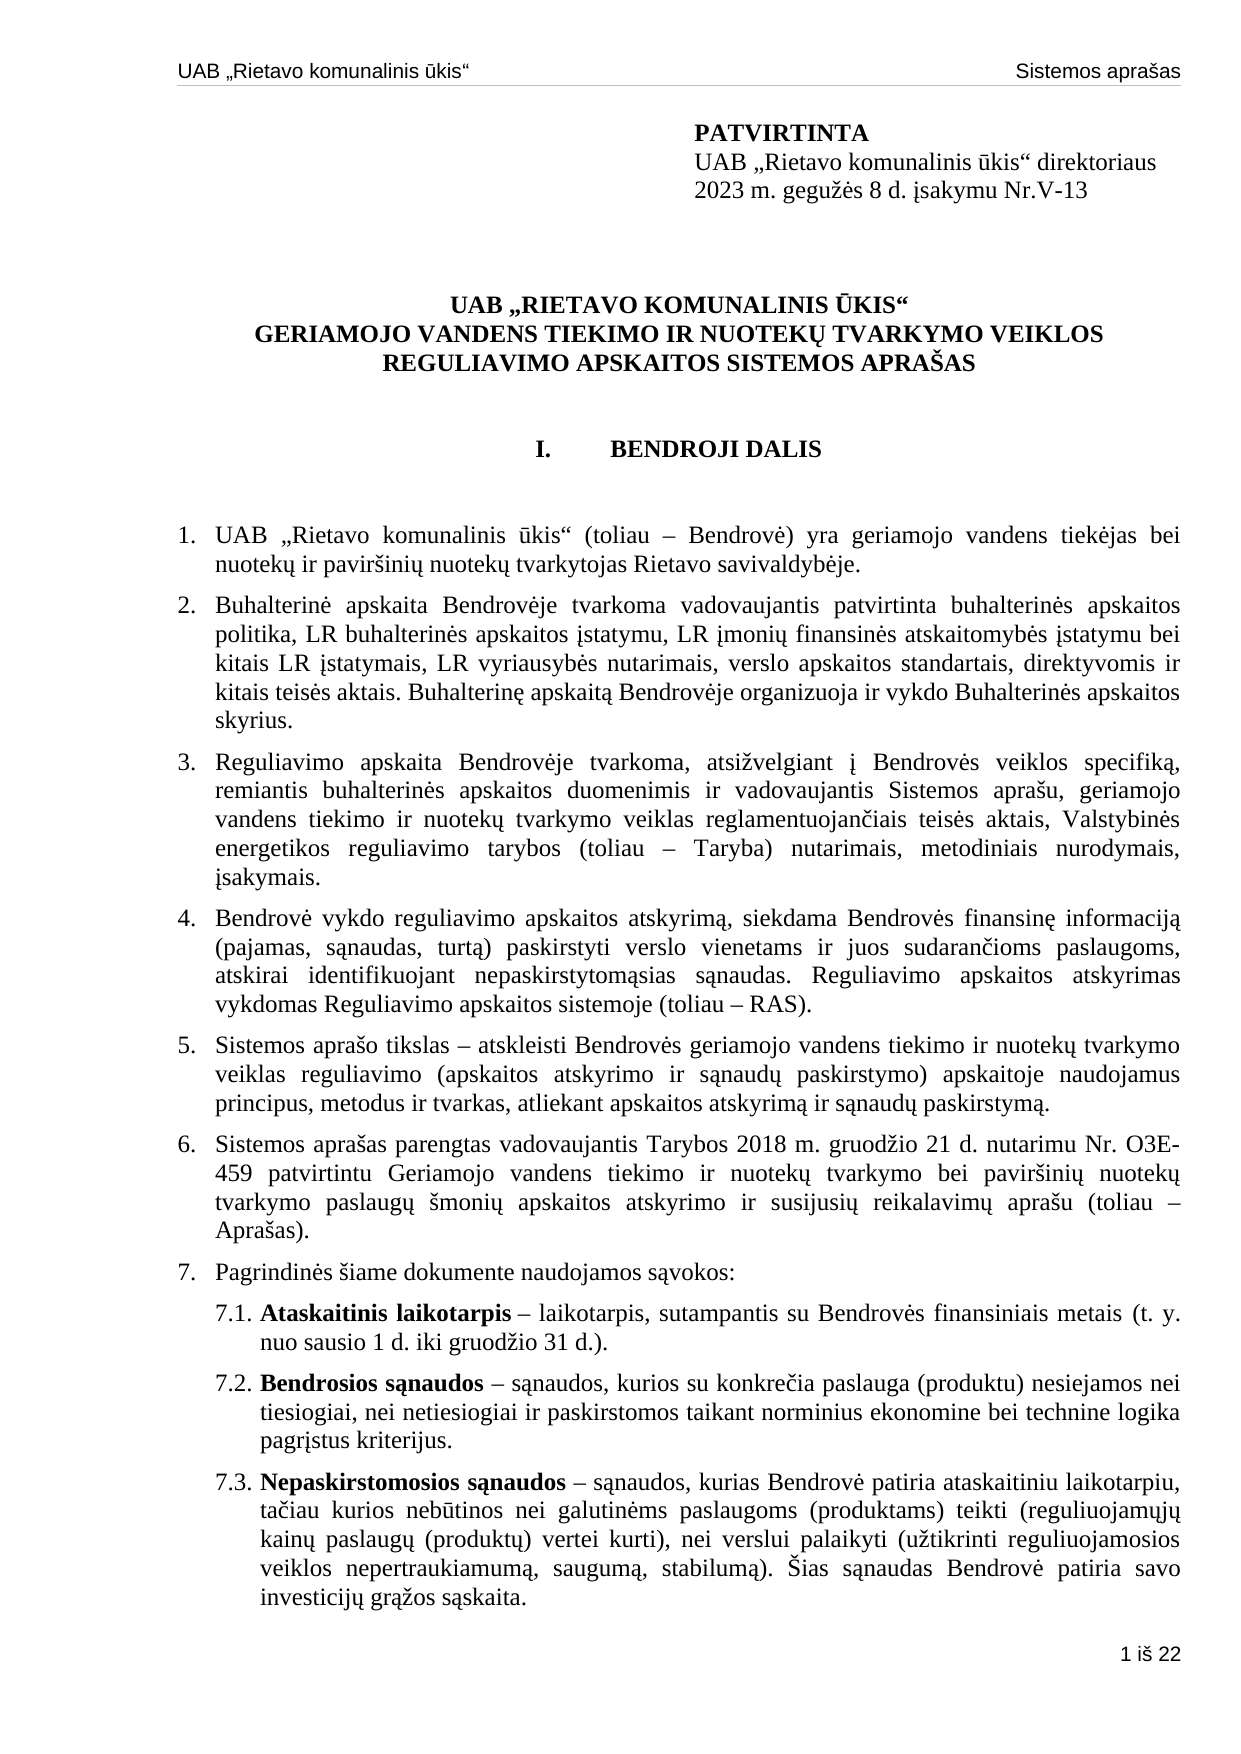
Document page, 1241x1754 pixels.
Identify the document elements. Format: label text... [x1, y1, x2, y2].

list Bendrovė vykdo reguliavimo apskaitos atskyrimą, siekdama Bendrovės finansinę informaciją (pajamas, sąnaudas, turtą) paskirstyti verslo vienetams ir juos sudarančioms paslaugoms, atskirai identifikuojant nepaskirstytomąsias sąnaudas. Reguliavimo apskaitos atskyrimas vykdomas Reguliavimo apskaitos sistemoje (toliau – RAS). [177, 903, 1181, 1018]
text 2023 m. gegužės 8 d. įsakymu Nr.V-13 [177, 176, 1181, 204]
list Sistemos aprašas parengtas vadovaujantis Tarybos 2018 m. gruodžio 21 d. nutarimu Nr. O3E-459 patvirtintu Geriamojo vandens tiekimo ir nuotekų tvarkymo bei paviršinių nuotekų tvarkymo paslaugų šmonių apskaitos atskyrimo ir susijusių reikalavimų aprašu (toliau – Aprašas). [177, 1129, 1181, 1244]
list Reguliavimo apskaita Bendrovėje tvarkoma, atsižvelgiant į Bendrovės veiklos specifiką, remiantis buhalterinės apskaitos duomenimis ir vadovaujantis Sistemos aprašu, geriamojo vandens tiekimo ir nuotekų tvarkymo veiklas reglamentuojančiais teisės aktais, Valstybinės energetikos reguliavimo tarybos (toliau – Taryba) nutarimais, metodiniais nurodymais, įsakymais. [177, 747, 1181, 891]
list Sistemos aprašo tikslas – atskleisti Bendrovės geriamojo vandens tiekimo ir nuotekų tvarkymo veiklas reguliavimo (apskaitos atskyrimo ir sąnaudų paskirstymo) apskaitoje naudojamus principus, metodus ir tvarkas, atliekant apskaitos atskyrimą ir sąnaudų paskirstymą. [177, 1031, 1181, 1117]
list Pagrindinės šiame dokumente naudojamos sąvokos: [177, 1257, 1181, 1286]
text UAB „RIETAVO KOMUNALINIS ŪKIS“ [177, 291, 1181, 319]
text UAB „Rietavo komunalinis ūkis“ direktoriaus [177, 147, 1181, 176]
subtitle BENDROJI DALIS [176, 434, 1181, 463]
list Ataskaitinis laikotarpis – laikotarpis, sutampantis su Bendrovės finansiniais metais (t. y. nuo sausio 1 d. iki gruodžio 31 d.). [215, 1298, 1181, 1356]
text REGULIAVIMO APSKAITOS SISTEMOS APRAŠAS [177, 348, 1181, 377]
list Buhalterinė apskaita Bendrovėje tvarkoma vadovaujantis patvirtinta buhalterinės apskaitos politika, LR buhalterinės apskaitos įstatymu, LR įmonių finansinės atskaitomybės įstatymu bei kitais LR įstatymais, LR vyriausybės nutarimais, verslo apskaitos standartais, direktyvomis ir kitais teisės aktais. Buhalterinę apskaitą Bendrovėje organizuoja ir vykdo Buhalterinės apskaitos skyrius. [177, 591, 1181, 734]
text PATVIRTINTA [177, 118, 1181, 147]
list UAB „Rietavo komunalinis ūkis“ (toliau – Bendrovė) yra geriamojo vandens tiekėjas bei nuotekų ir paviršinių nuotekų tvarkytojas Rietavo savivaldybėje. [177, 521, 1181, 578]
list Nepaskirstomosios sąnaudos – sąnaudos, kurias Bendrovė patiria ataskaitiniu laikotarpiu, tačiau kurios nebūtinos nei galutinėms paslaugoms (produktams) teikti (reguliuojamųjų kainų paslaugų (produktų) vertei kurti), nei verslui palaikyti (užtikrinti reguliuojamosios veiklos nepertraukiamumą, saugumą, stabilumą). Šias sąnaudas Bendrovė patiria savo investicijų grąžos sąskaita. [215, 1467, 1181, 1611]
text GERIAMOJO VANDENS TIEKIMO IR NUOTEKŲ TVARKYMO VEIKLOS [177, 319, 1181, 348]
list Bendrosios sąnaudos – sąnaudos, kurios su konkrečia paslauga (produktu) nesiejamos nei tiesiogiai, nei netiesiogiai ir paskirstomos taikant norminius ekonomine bei technine logika pagrįstus kriterijus. [215, 1368, 1181, 1454]
